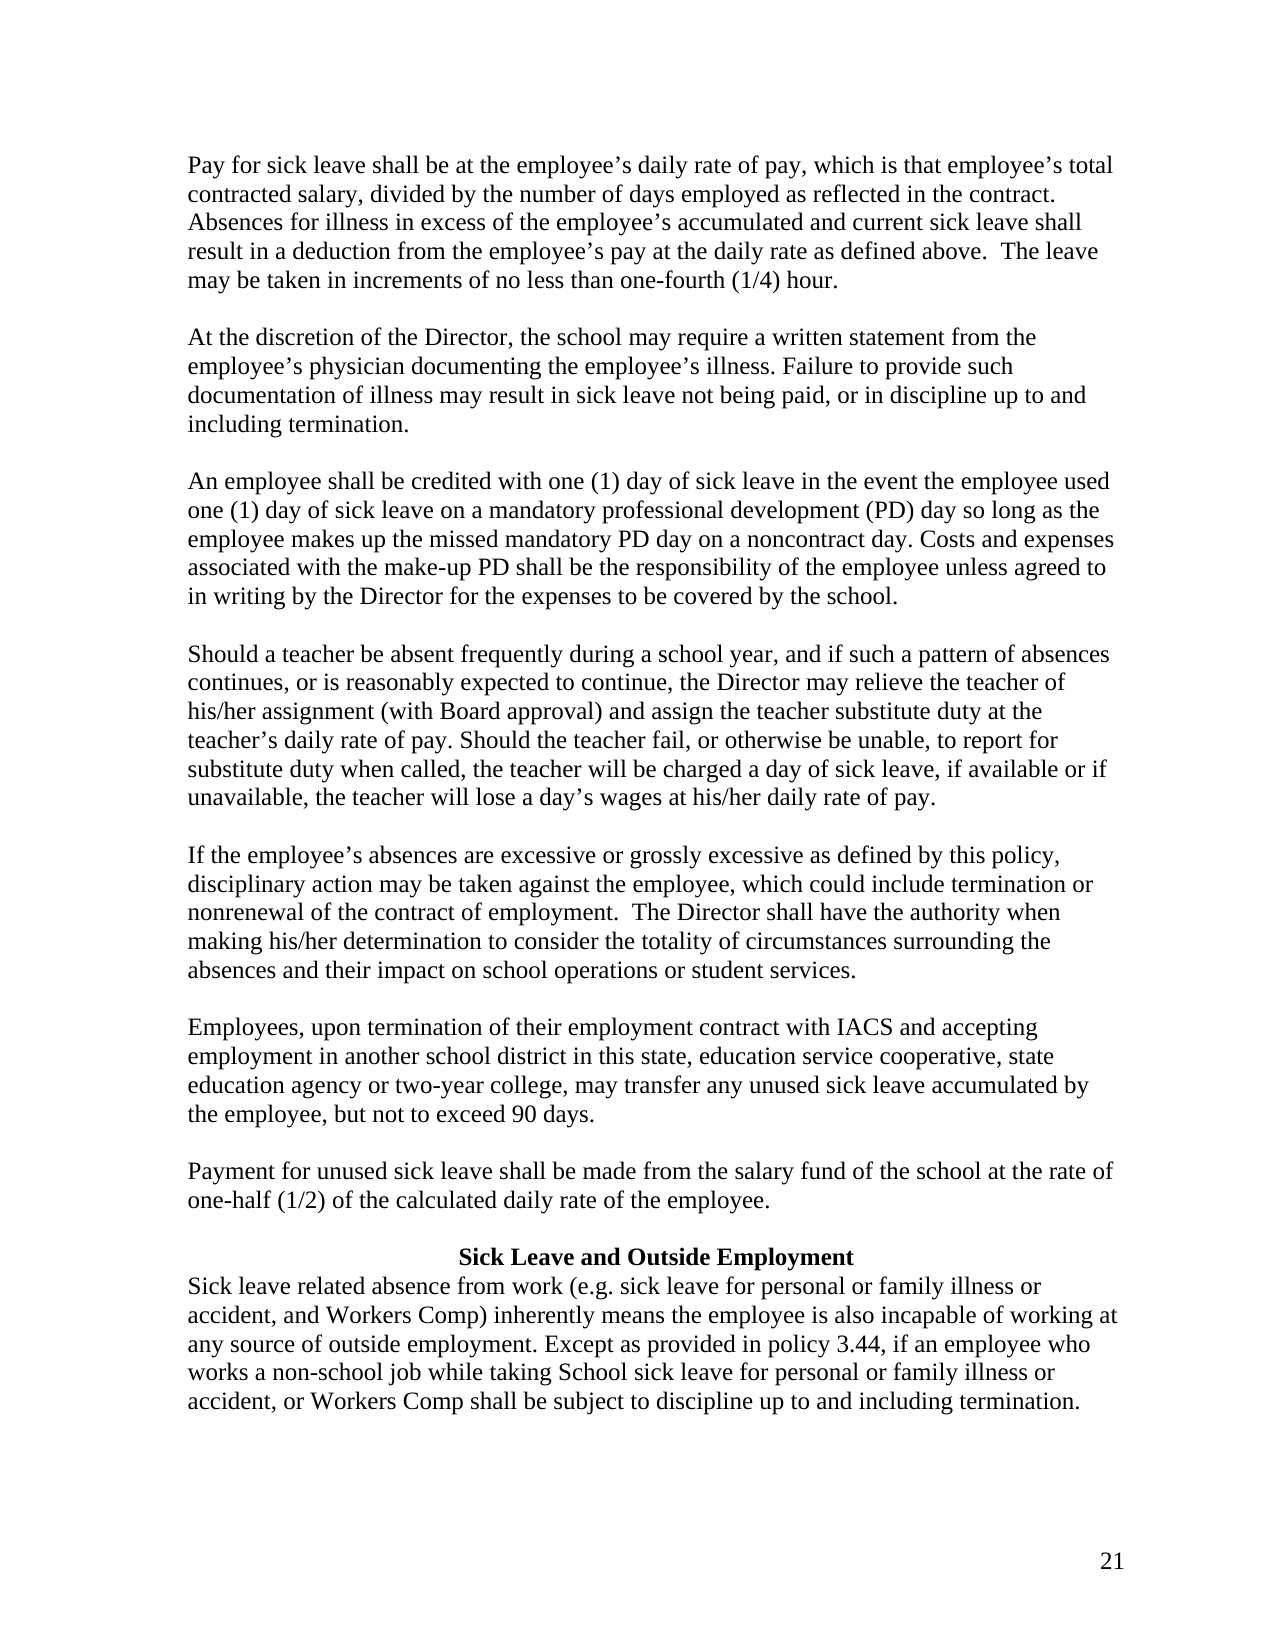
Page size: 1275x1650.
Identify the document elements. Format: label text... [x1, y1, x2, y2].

text Employees, upon termination of their employment contract with IACS and accepting employment in another school district in this state, education service cooperative, state education agency or two-year college, may transfer any unused sick leave accumulated by the employee, but not to exceed 90 days. [187, 1012, 1125, 1127]
text Sick leave related absence from work (e.g. sick leave for personal or family illness or accident, and Workers Comp) inherently means the employee is also incapable of working at any source of outside employment. Except as provided in policy 3.44, if an employee who works a non-school job while taking School sick leave for personal or family illness or accident, or Workers Comp shall be subject to discipline up to and including termination. [187, 1271, 1125, 1415]
text Should a teacher be absent frequently during a school year, and if such a pattern of absences continues, or is reasonably expected to continue, the Director may relieve the teacher of his/her assignment (with Board approval) and assign the teacher substitute duty at the teacher’s daily rate of pay. Should the teacher fail, or otherwise be unable, to report for substitute duty when called, the teacher will be charged a day of sick leave, if available or if unavailable, the teacher will lose a day’s wages at his/her daily rate of pay. [187, 639, 1125, 811]
text If the employee’s absences are excessive or grossly excessive as defined by this policy, disciplinary action may be taken against the employee, which could include termination or nonrenewal of the contract of employment. The Director shall have the authority when making his/her determination to consider the totality of circumstances surrounding the absences and their impact on school operations or student services. [187, 840, 1125, 984]
text Payment for unused sick leave shall be made from the salary fund of the school at the rate of one-half (1/2) of the calculated daily rate of the employee. [187, 1156, 1125, 1214]
text At the discretion of the Director, the school may require a written statement from the employee’s physician documenting the employee’s illness. Failure to provide such documentation of illness may result in sick leave not being paid, or in discipline up to and including termination. [187, 322, 1125, 437]
text An employee shall be credited with one (1) day of sick leave in the event the employee used one (1) day of sick leave on a mandatory professional development (PD) day so long as the employee makes up the missed mandatory PD day on a noncontract day. Costs and expenses associated with the make-up PD shall be the responsibility of the employee unless agreed to in writing by the Director for the expenses to be covered by the school. [187, 466, 1125, 610]
text Pay for sick leave shall be at the employee’s daily rate of pay, which is that employee’s total contracted salary, divided by the number of days employed as reflected in the contract. Absences for illness in excess of the employee’s accumulated and current sick leave shall result in a deduction from the employee’s pay at the daily rate as defined above. The leave may be taken in increments of no less than one-fourth (1/4) hour. [187, 150, 1125, 294]
text Sick Leave and Outside Employment [187, 1242, 1125, 1271]
